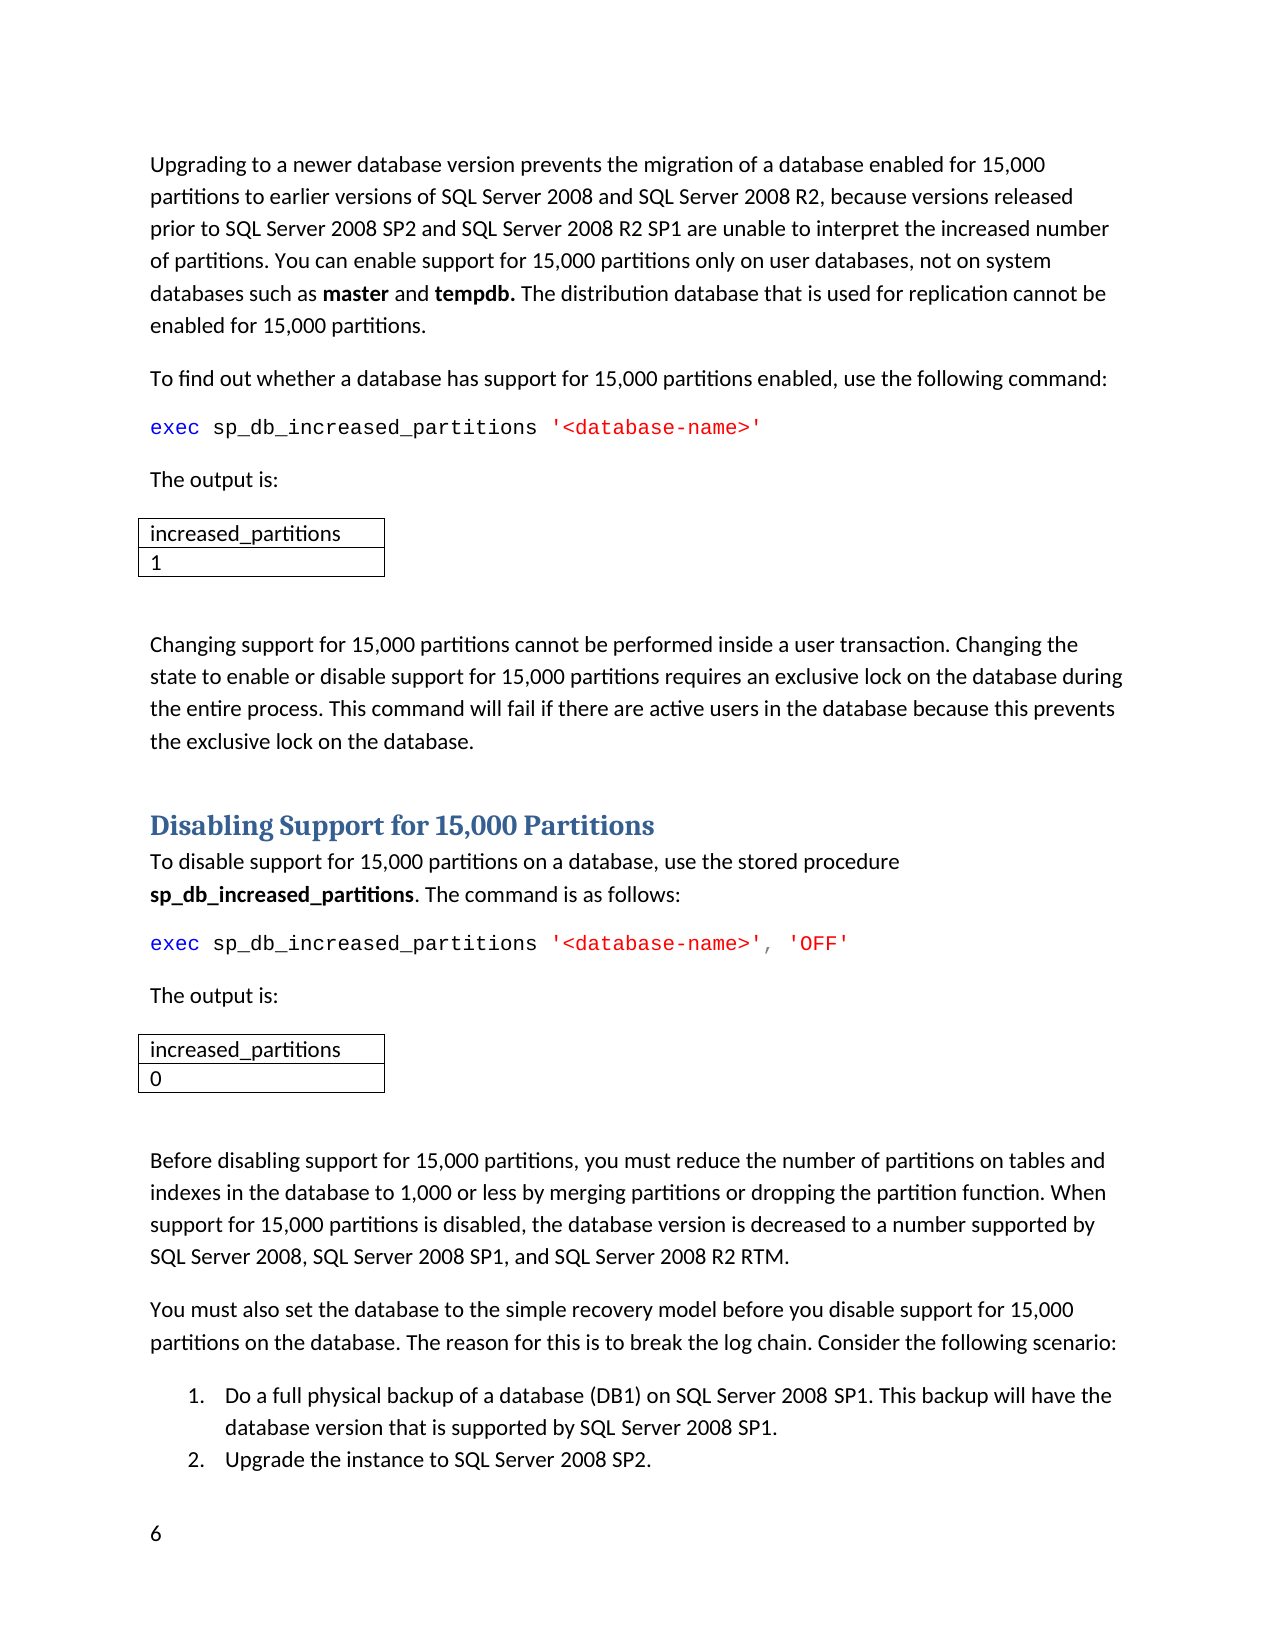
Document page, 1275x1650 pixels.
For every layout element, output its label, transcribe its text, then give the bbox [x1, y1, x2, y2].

table_cell 0 [139, 1064, 384, 1092]
table_cell 1 [139, 548, 384, 576]
table_header increased_partitions [139, 1035, 384, 1063]
text exec sp_db_increased_partitions '<database-name>', 'OFF' [150, 933, 1125, 956]
text The output is: [150, 465, 1125, 493]
text Before disabling support for 15,000 partitions, you must reduce the number of partitions on tables and indexes in the database to 1,000 or less by merging partitions or dropping the partition function. When support for 15,000 partitions is disabled, the database version is decreased to a number supported by SQL Server 2008, SQL Server 2008 SP1, and SQL Server 2008 R2 RTM. [150, 1146, 1125, 1271]
subtitle Disabling Support for 15,000 Partitions [150, 809, 1125, 842]
text To find out whether a database has support for 15,000 partitions enabled, use the following command: [150, 364, 1125, 392]
text To disable support for 15,000 partitions on a database, use the stored procedure sp_db_increased_partitions. The command is as follows: [150, 847, 1125, 908]
text The output is: [150, 981, 1125, 1009]
list Upgrade the instance to SQL Server 2008 SP2. [187, 1445, 1125, 1473]
list Do a full physical backup of a database (DB1) on SQL Server 2008 SP1. This backup will have the database version that is supported by SQL Server 2008 SP1. [187, 1381, 1125, 1441]
text You must also set the database to the simple recovery model before you disable support for 15,000 partitions on the database. The reason for this is to break the log chain. Consider the following scenario: [150, 1296, 1125, 1356]
text Upgrading to a newer database version prevents the migration of a database enabled for 15,000 partitions to earlier versions of SQL Server 2008 and SQL Server 2008 R2, because versions released prior to SQL Server 2008 SP2 and SQL Server 2008 R2 SP1 are unable to interpret the increased number of partitions. You can enable support for 15,000 partitions only on user databases, not on system databases such as master and tempdb. The distribution database that is used for replication cannot be enabled for 15,000 partitions. [150, 150, 1125, 339]
text exec sp_db_increased_partitions '<database-name>' [150, 417, 1125, 441]
text Changing support for 15,000 partitions cannot be performed inside a user transaction. Changing the state to enable or disable support for 15,000 partitions requires an exclusive lock on the database during the entire process. This command will fail if there are active users in the database because this prevents the exclusive lock on the database. [150, 630, 1125, 755]
table_header increased_partitions [139, 519, 384, 547]
